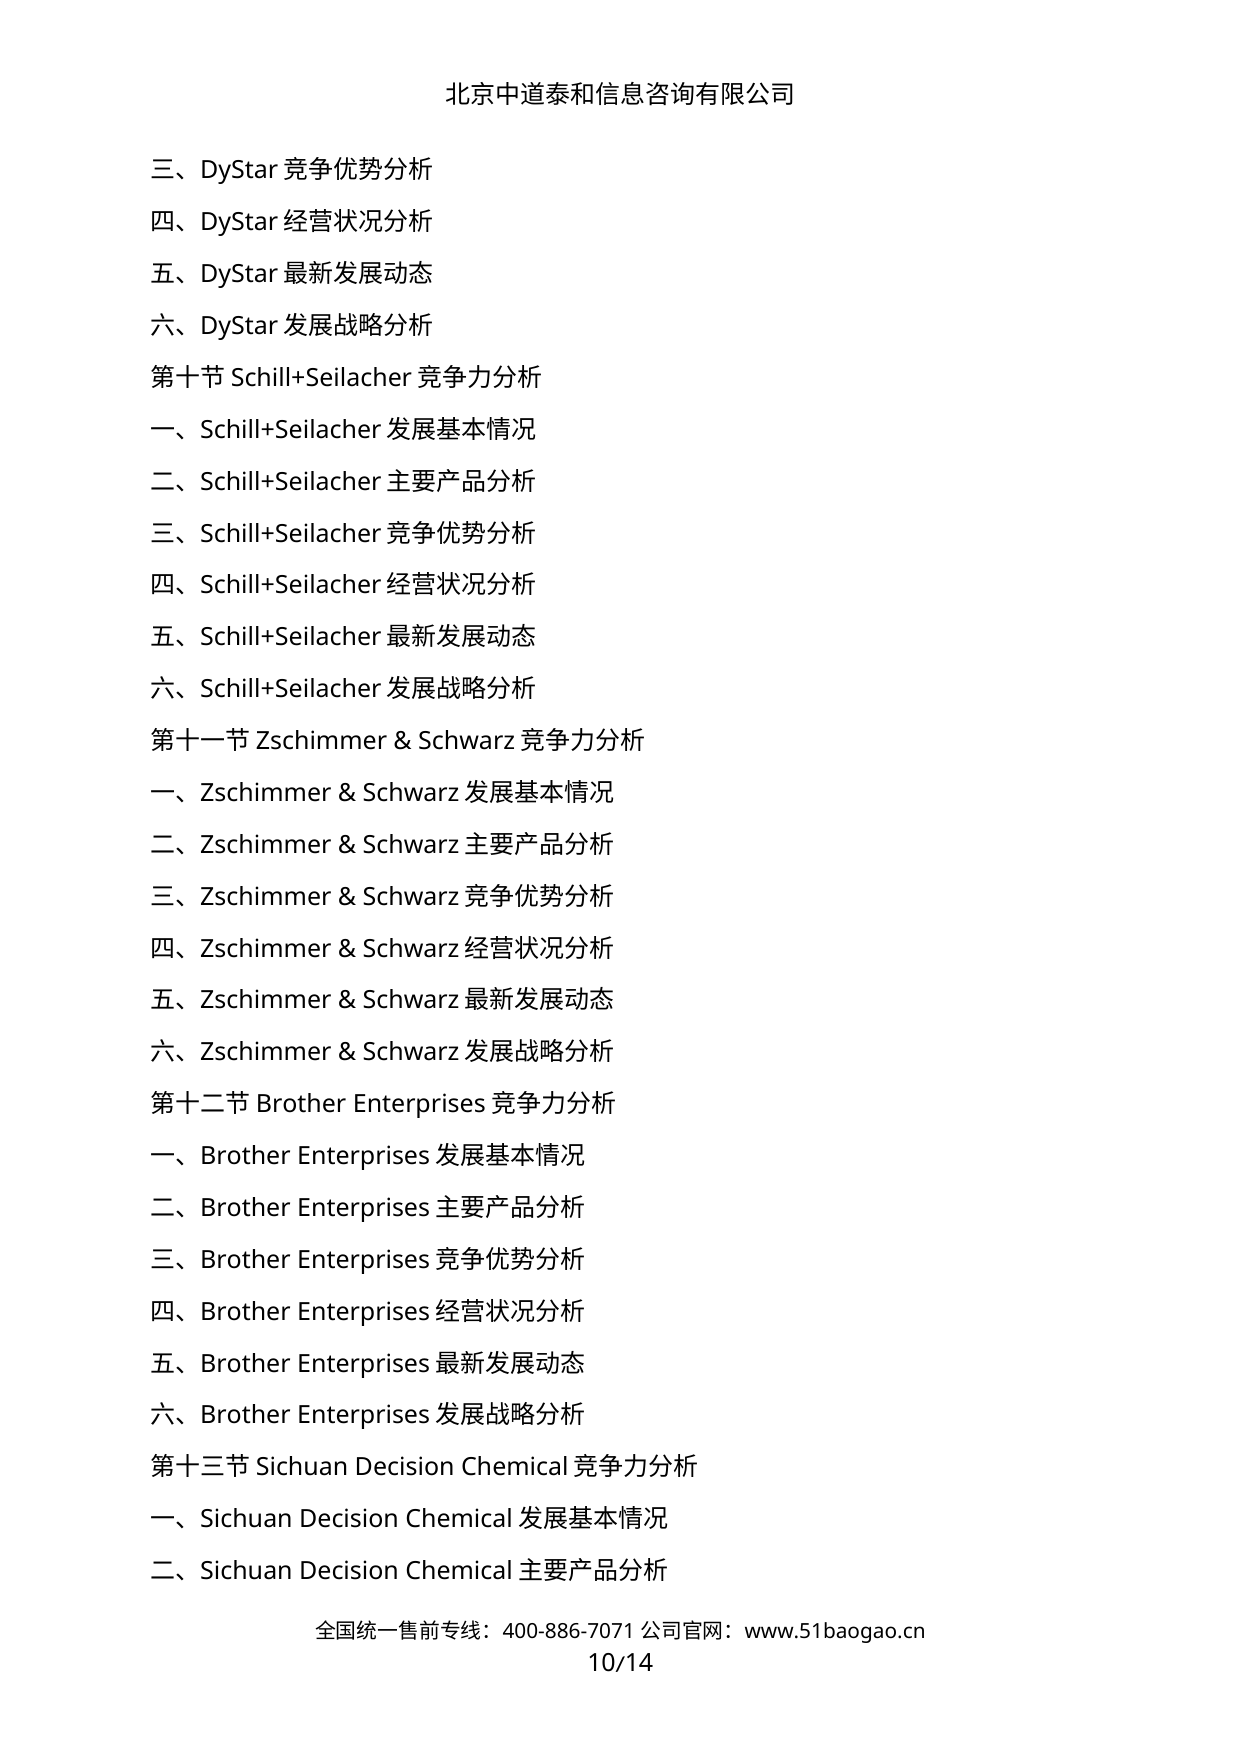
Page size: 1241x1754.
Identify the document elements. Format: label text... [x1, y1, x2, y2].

text 六、Schill+Seilacher发展战略分析 [150, 669, 1090, 705]
text 一、Sichuan Decision Chemical发展基本情况 [150, 1499, 1090, 1535]
text 第十二节 Brother Enterprises竞争力分析 [150, 1084, 1090, 1120]
text 六、DyStar发展战略分析 [150, 306, 1090, 342]
text 六、Brother Enterprises发展战略分析 [150, 1395, 1090, 1431]
text 一、Brother Enterprises发展基本情况 [150, 1136, 1090, 1172]
text 五、Schill+Seilacher最新发展动态 [150, 617, 1090, 653]
text 一、Zschimmer & Schwarz发展基本情况 [150, 772, 1090, 809]
text 四、Brother Enterprises经营状况分析 [150, 1291, 1090, 1327]
text 四、Schill+Seilacher经营状况分析 [150, 565, 1090, 601]
text 第十节 Schill+Seilacher竞争力分析 [150, 357, 1090, 394]
text 第十一节 Zschimmer & Schwarz竞争力分析 [150, 721, 1090, 757]
text 第十三节 Sichuan Decision Chemical竞争力分析 [150, 1447, 1090, 1483]
text 五、Zschimmer & Schwarz最新发展动态 [150, 980, 1090, 1016]
text 二、Brother Enterprises主要产品分析 [150, 1187, 1090, 1224]
text 六、Zschimmer & Schwarz发展战略分析 [150, 1032, 1090, 1068]
text 五、Brother Enterprises最新发展动态 [150, 1343, 1090, 1379]
text 二、Zschimmer & Schwarz主要产品分析 [150, 824, 1090, 861]
text 三、DyStar竞争优势分析 [150, 150, 1090, 186]
text 一、Schill+Seilacher发展基本情况 [150, 409, 1090, 446]
text 五、DyStar最新发展动态 [150, 254, 1090, 290]
text 三、Schill+Seilacher竞争优势分析 [150, 513, 1090, 549]
text 三、Zschimmer & Schwarz竞争优势分析 [150, 876, 1090, 912]
text 四、Zschimmer & Schwarz经营状况分析 [150, 928, 1090, 964]
text 二、Sichuan Decision Chemical主要产品分析 [150, 1551, 1090, 1587]
text 二、Schill+Seilacher主要产品分析 [150, 461, 1090, 497]
text 四、DyStar经营状况分析 [150, 202, 1090, 238]
text 三、Brother Enterprises竞争优势分析 [150, 1239, 1090, 1276]
